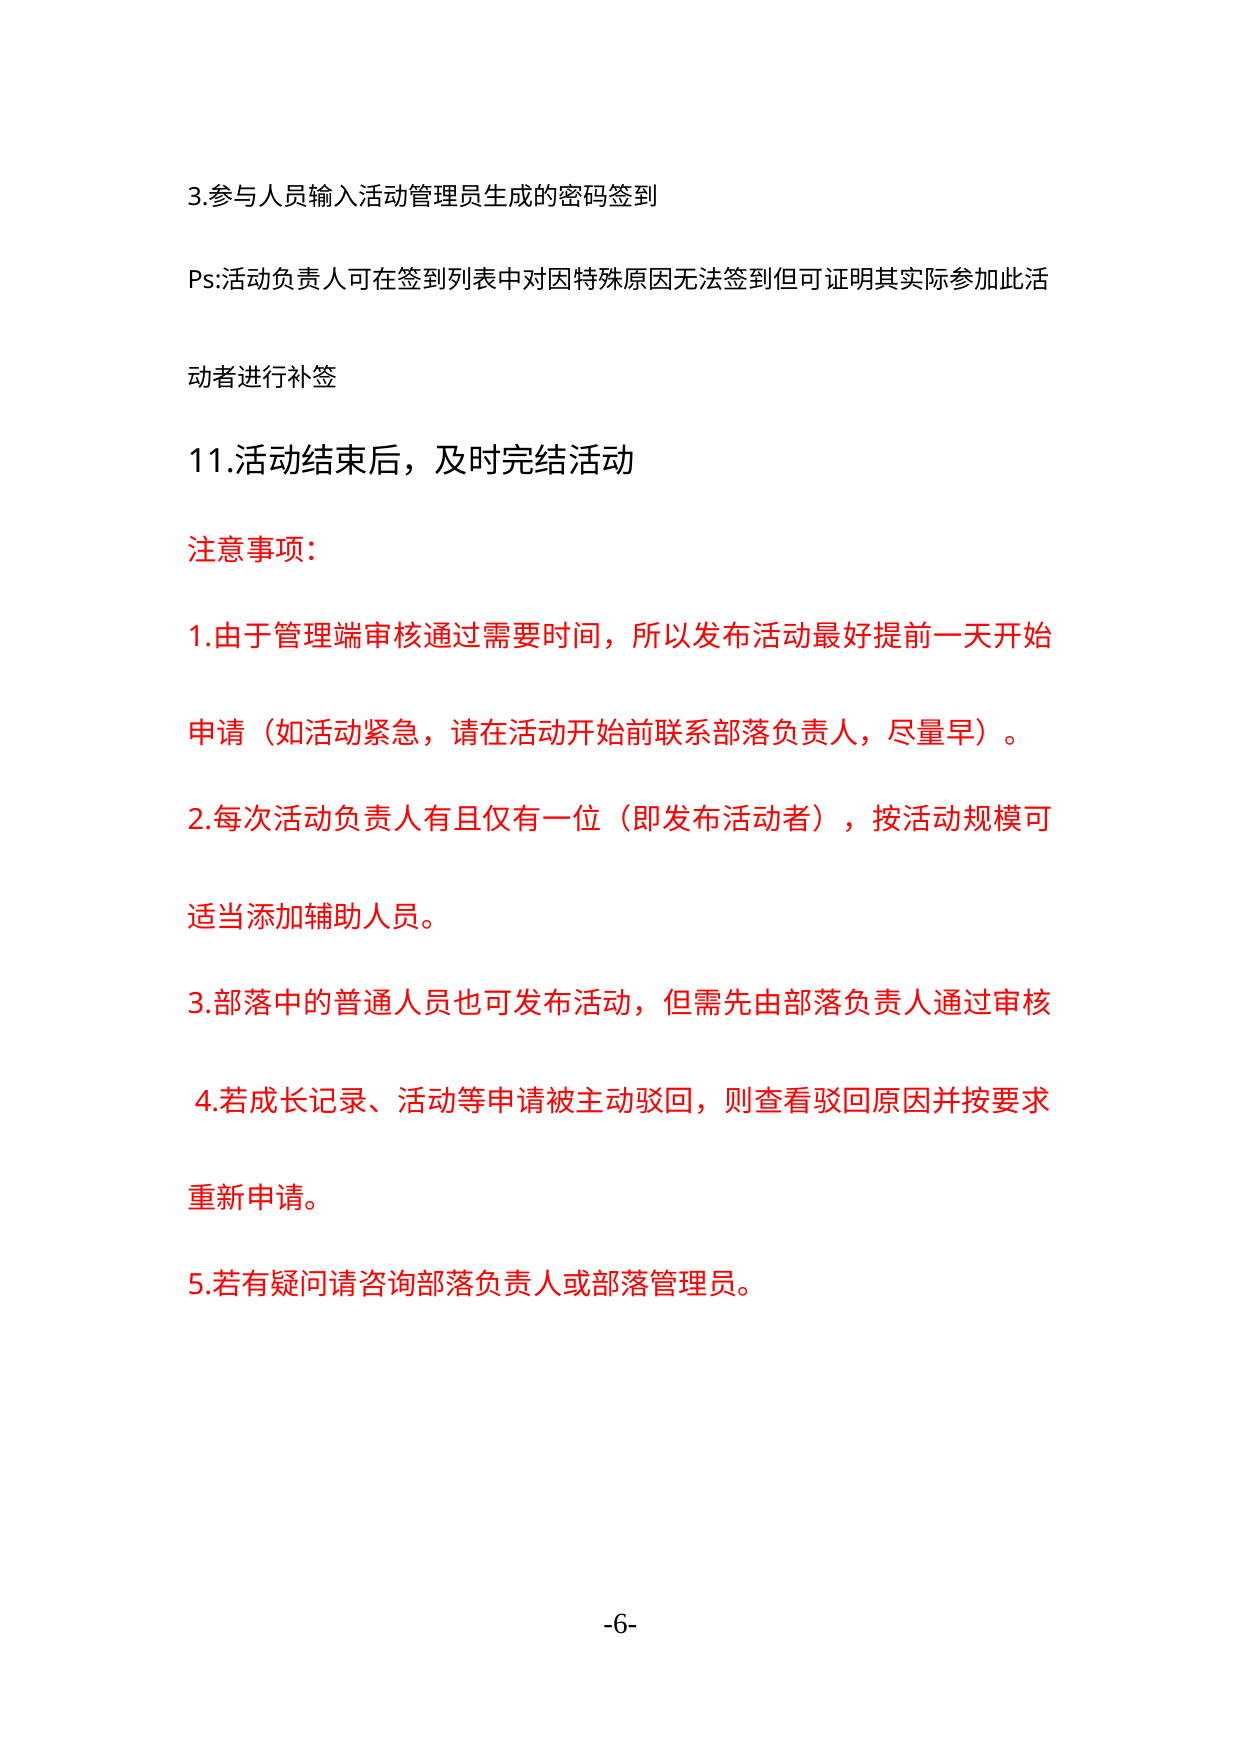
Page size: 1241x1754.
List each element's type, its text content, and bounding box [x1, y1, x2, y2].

text 3.部落中的普通人员也可发布活动，但需先由部落负责人通过审核。 4.若成长记录、活动等申请被主动驳回，则查看驳回原因并按要求重新申请。 [187, 968, 1053, 1228]
text 3.参与人员输入活动管理员生成的密码签到 [187, 162, 1053, 227]
text 11.活动结束后，及时完结活动 [187, 426, 1053, 491]
text 注意事项： [187, 515, 1053, 580]
text 5.若有疑问请咨询部落负责人或部落管理员。 [187, 1249, 1053, 1314]
text Ps:活动负责人可在签到列表中对因特殊原因无法签到但可证明其实际参加此活动者进行补签 [187, 245, 1053, 408]
text 2.每次活动负责人有且仅有一位（即发布活动者），按活动规模可适当添加辅助人员。 [187, 785, 1053, 947]
text 1.由于管理端审核通过需要时间，所以发布活动最好提前一天开始申请（如活动紧急，请在活动开始前联系部落负责人，尽量早）。 [187, 601, 1053, 763]
